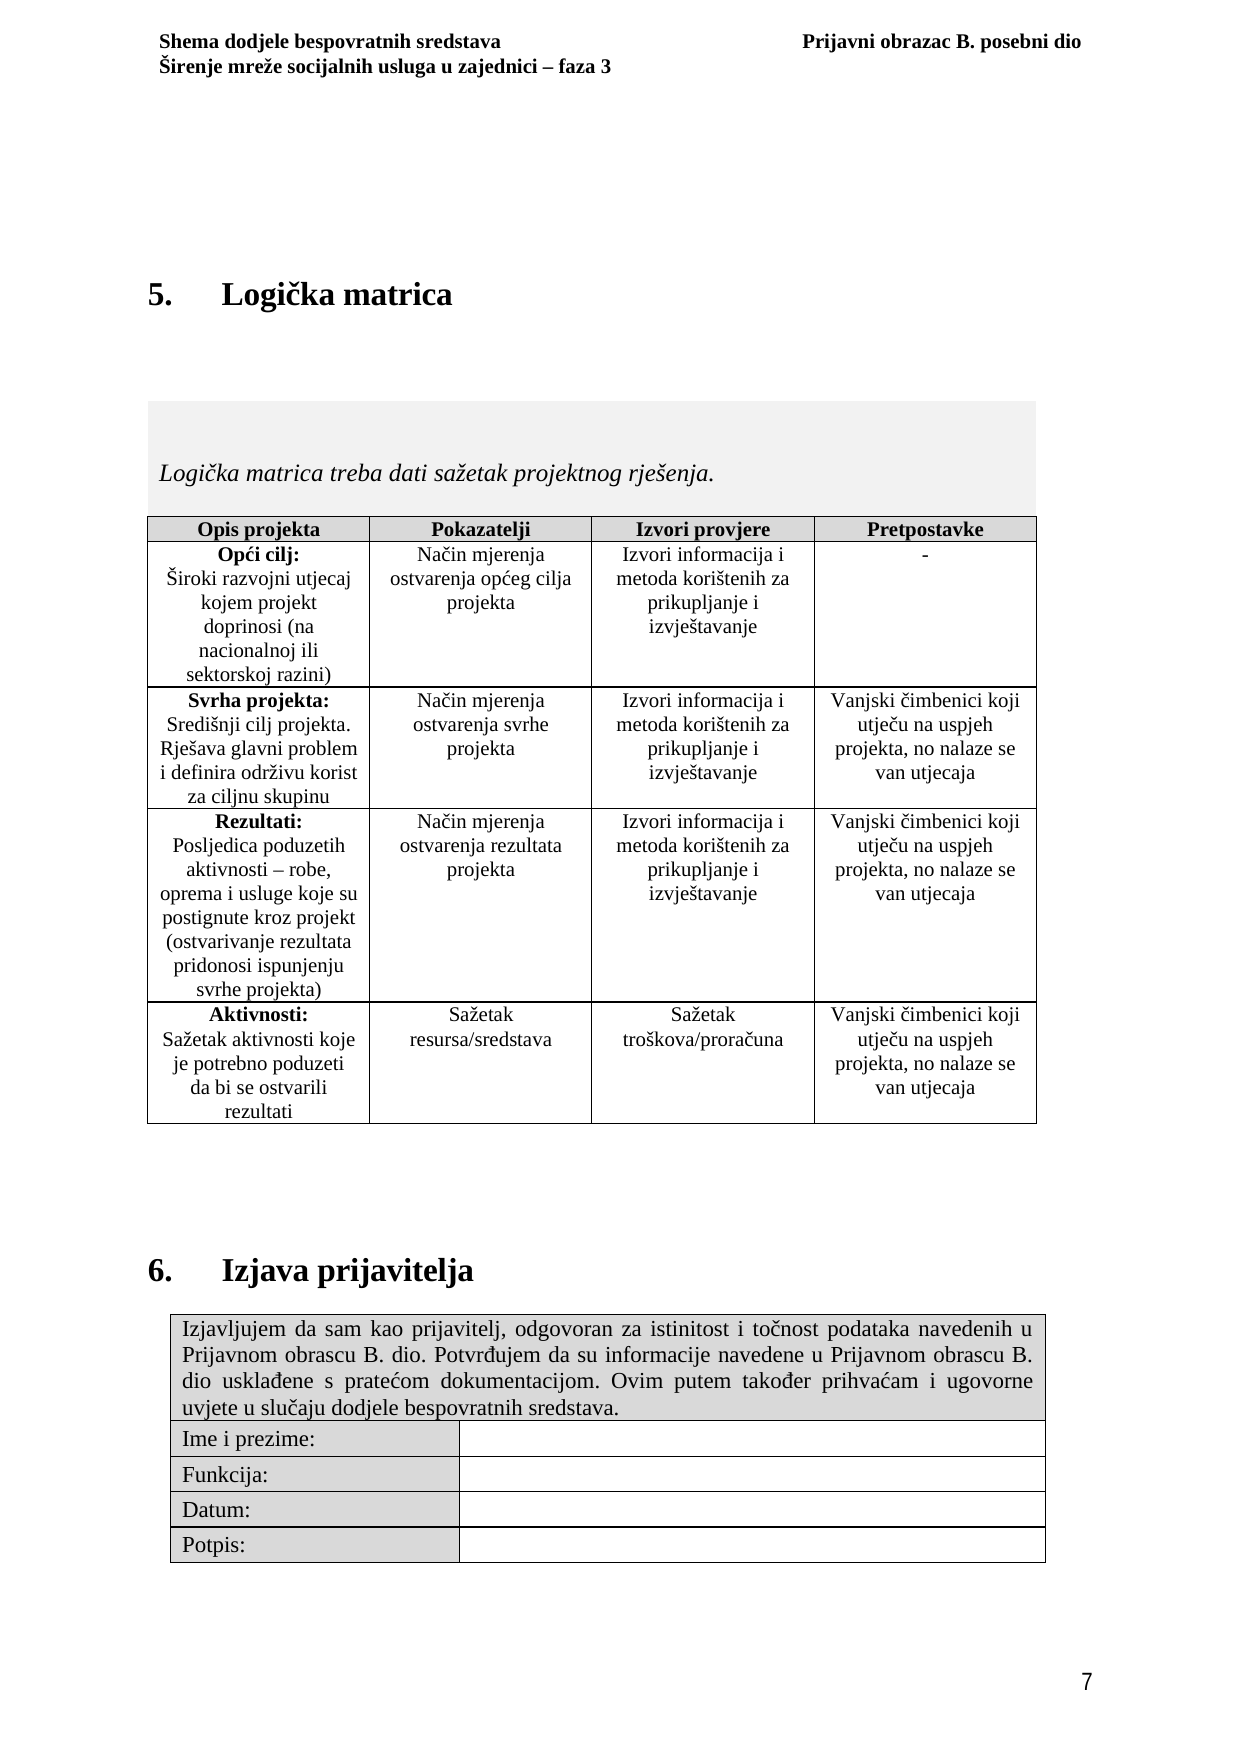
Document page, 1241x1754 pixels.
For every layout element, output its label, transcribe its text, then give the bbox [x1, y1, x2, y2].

table_cell - [815, 542, 1036, 686]
table_cell Vanjski čimbenici koji utječu na uspjeh projekta, no nalaze se van utjecaja [815, 1003, 1036, 1123]
table_cell [460, 1528, 1045, 1562]
table_cell Pokazatelji [370, 517, 591, 541]
text 5. Logička matrica [148, 274, 1093, 313]
table_cell Funkcija: [171, 1457, 459, 1491]
table_cell [460, 1421, 1045, 1456]
table_cell Način mjerenja ostvarenja općeg cilja projekta [370, 542, 591, 686]
table_cell Rezultati: Posljedica poduzetih aktivnosti – robe, oprema i usluge koje su postignute kroz projekt (ostvarivanje rezultata pridonosi ispunjenju svrhe projekta) [148, 809, 369, 1001]
table_cell Ime i prezime: [171, 1421, 459, 1456]
table_cell Pretpostavke [815, 517, 1036, 541]
table_cell Izvori informacija i metoda korištenih za prikupljanje i izvještavanje [592, 688, 814, 808]
table_cell Aktivnosti: Sažetak aktivnosti koje je potrebno poduzeti da bi se ostvarili rezultati [148, 1003, 369, 1123]
table_cell Opći cilj: Široki razvojni utjecaj kojem projekt doprinosi (na nacionalnoj ili sektorskoj razini) [148, 542, 369, 686]
table_header Logička matrica treba dati sažetak projektnog rješenja. [148, 401, 1036, 516]
table_cell Način mjerenja ostvarenja rezultata projekta [370, 809, 591, 1001]
table_cell [460, 1457, 1045, 1491]
table_header Izjavljujem da sam kao prijavitelj, odgovoran za istinitost i točnost podataka navedenih u Prijavnom obrascu B. dio. Potvrđujem da su informacije navedene u Prijavnom obrascu B. dio usklađene s pratećom dokumentacijom. Ovim putem također prihvaćam i ugovorne uvjete u slučaju dodjele bespovratnih sredstava. [171, 1315, 1045, 1420]
table_cell Izvori informacija i metoda korištenih za prikupljanje i izvještavanje [592, 542, 814, 686]
table_cell Datum: [171, 1492, 459, 1526]
table_cell Potpis: [171, 1528, 459, 1562]
table_cell Opis projekta [148, 517, 369, 541]
table_cell Sažetak resursa/sredstava [370, 1003, 591, 1123]
table_cell Svrha projekta: Središnji cilj projekta. Rješava glavni problem i definira održivu korist za ciljnu skupinu [148, 688, 369, 808]
table_cell Sažetak troškova/proračuna [592, 1003, 814, 1123]
table_cell Izvori informacija i metoda korištenih za prikupljanje i izvještavanje [592, 809, 814, 1001]
table_cell Vanjski čimbenici koji utječu na uspjeh projekta, no nalaze se van utjecaja [815, 809, 1036, 1001]
table_cell Vanjski čimbenici koji utječu na uspjeh projekta, no nalaze se van utjecaja [815, 688, 1036, 808]
text 6. Izjava prijavitelja [148, 1250, 1093, 1289]
table_cell Način mjerenja ostvarenja svrhe projekta [370, 688, 591, 808]
table_cell [460, 1492, 1045, 1526]
table_cell Izvori provjere [592, 517, 814, 541]
